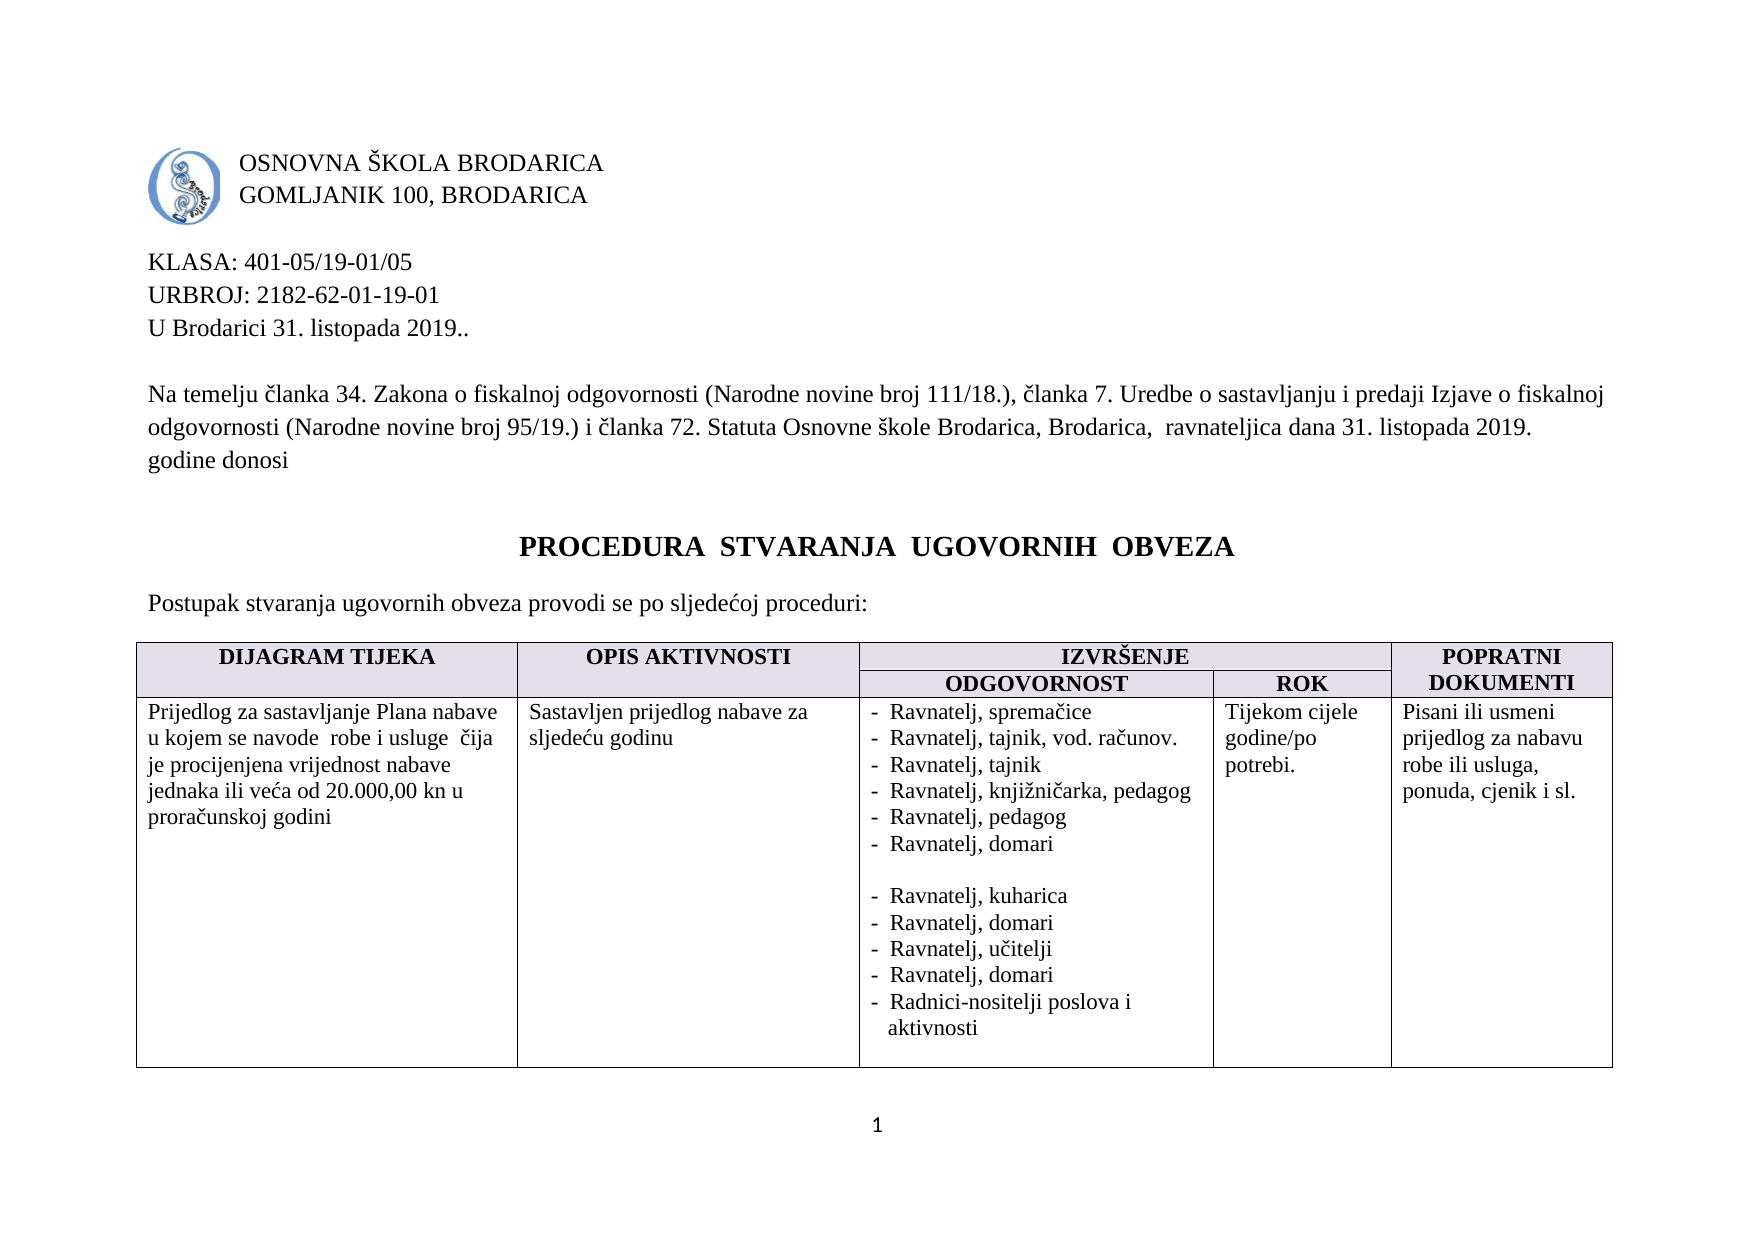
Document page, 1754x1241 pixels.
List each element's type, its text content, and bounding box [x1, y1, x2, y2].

table_cell ODGOVORNOST [860, 671, 1213, 697]
text Postupak stvaranja ugovornih obveza provodi se po sljedećoj proceduri: [148, 588, 1606, 617]
table_cell ROK [1214, 671, 1391, 697]
table_cell Sastavljen prijedlog nabave za sljedeću godinu [518, 698, 859, 1067]
table_header OPIS AKTIVNOSTI [518, 643, 859, 697]
table_cell Tijekom cijele godine/po potrebi. [1214, 698, 1391, 1067]
table_cell - Ravnatelj, spremačice - Ravnatelj, tajnik, vod. računov. - Ravnatelj, tajnik - Ravnatelj, knjižničarka, pedagog - Ravnatelj, pedagog - Ravnatelj, domari - Ravnatelj, kuharica - Ravnatelj, domari - Ravnatelj, učitelji - Ravnatelj, domari - Radnici-nositelji poslova i aktivnosti [860, 698, 1213, 1067]
text KLASA: 401-05/19-01/05 [148, 247, 1606, 275]
table_cell Prijedlog za sastavljanje Plana nabave u kojem se navode robe i usluge čija je procijenjena vrijednost nabave jednaka ili veća od 20.000,00 kn u proračunskoj godini [137, 698, 517, 1067]
table_header IZVRŠENJE [860, 643, 1391, 669]
table_header DIJAGRAM TIJEKA [137, 643, 517, 697]
text GOMLJANIK 100, BRODARICA [220, 181, 1606, 209]
text Na temelju članka 34. Zakona o fiskalnoj odgovornosti (Narodne novine broj 111/18.), članka 7. Uredbe o sastavljanju i predaji Izjave o fiskalnoj odgovornosti (Narodne novine broj 95/19.) i članka 72. Statuta Osnovne škole Brodarica, Brodarica, ravnateljica dana 31. listopada 2019. godine donosi [148, 379, 1606, 473]
table_cell Pisani ili usmeni prijedlog za nabavu robe ili usluga, ponuda, cjenik i sl. [1392, 698, 1612, 1067]
picture [145, 145, 220, 223]
text U Brodarici 31. listopada 2019.. [148, 313, 1606, 341]
text URBROJ: 2182-62-01-19-01 [148, 280, 1606, 308]
text PROCEDURA STVARANJA UGOVORNIH OBVEZA [148, 529, 1606, 562]
table_header POPRATNI DOKUMENTI [1392, 643, 1612, 697]
text OSNOVNA ŠKOLA BRODARICA [220, 148, 1606, 176]
